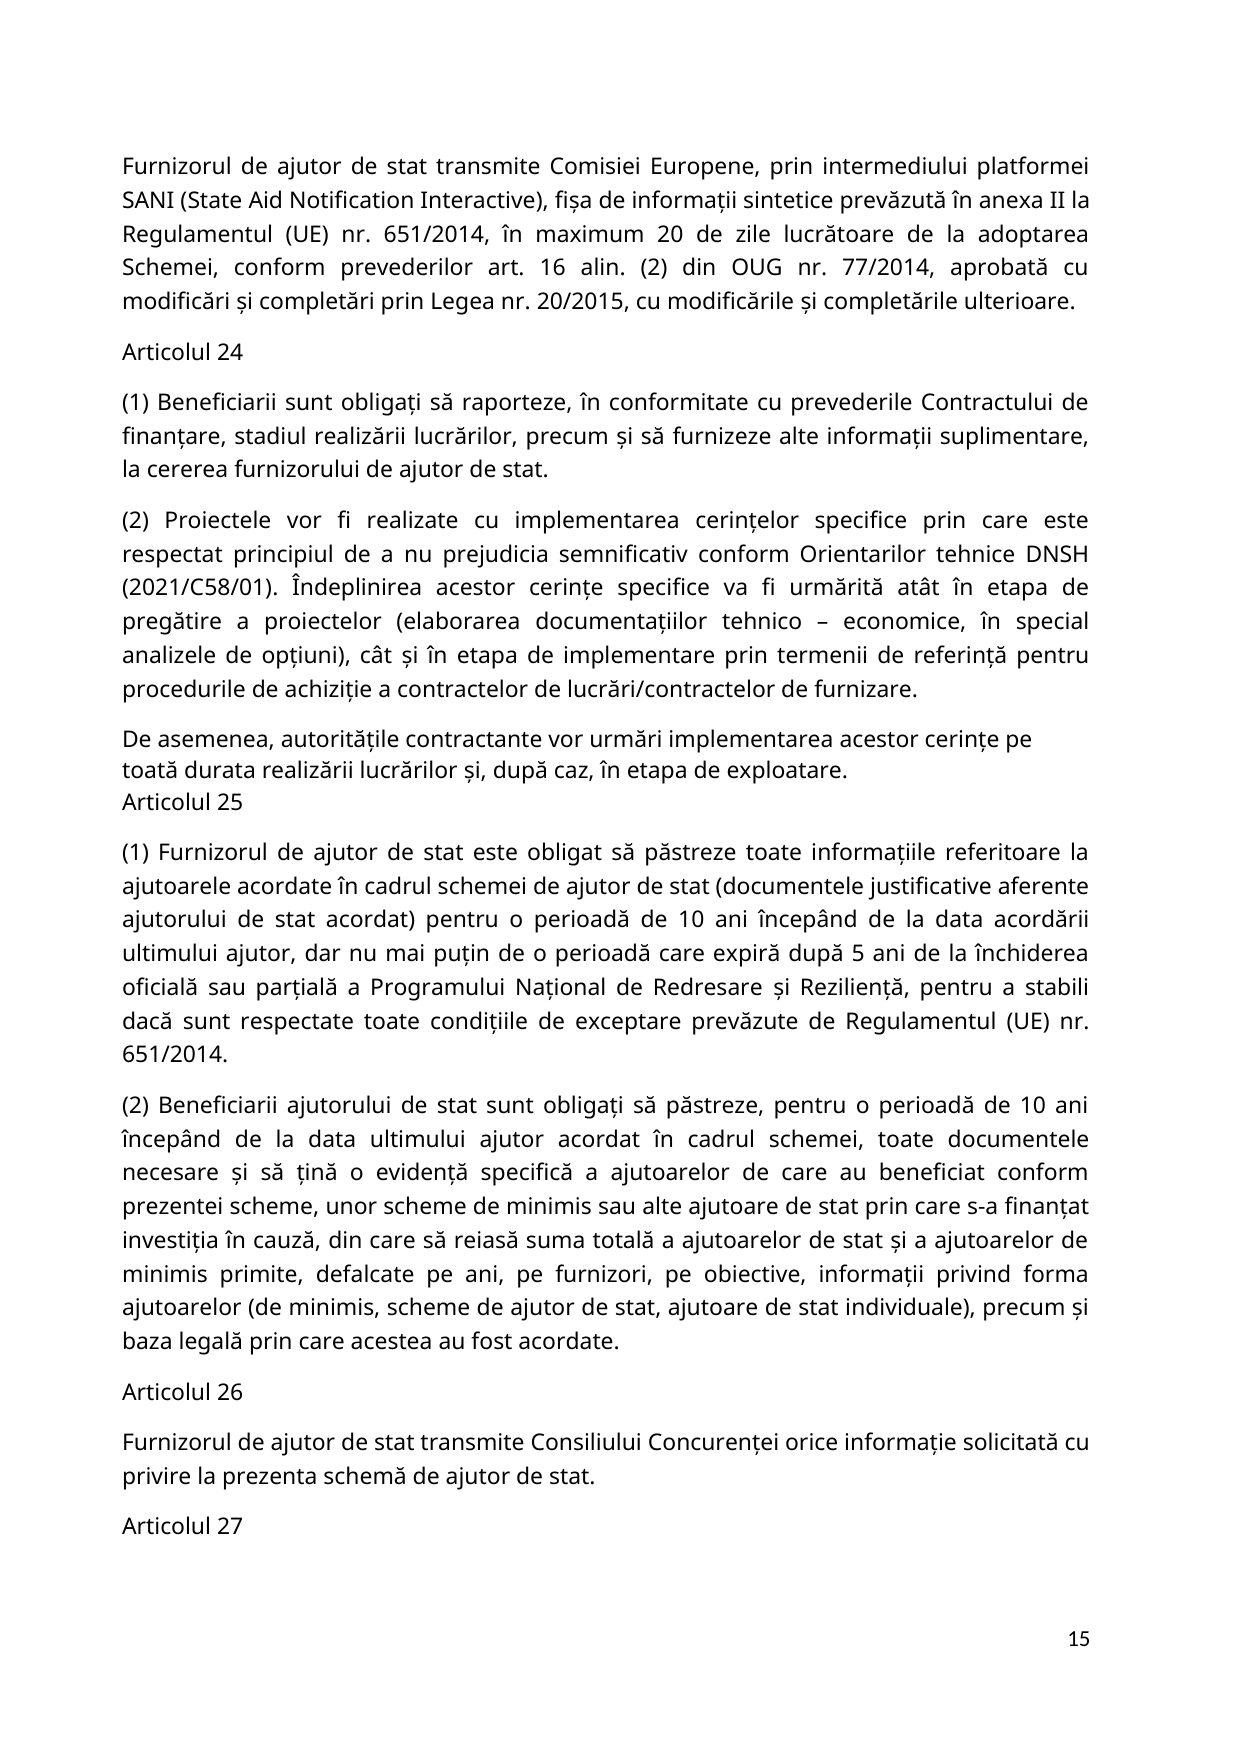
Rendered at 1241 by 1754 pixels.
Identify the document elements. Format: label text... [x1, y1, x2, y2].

text (2) Proiectele vor fi realizate cu implementarea cerințelor specifice prin care este respectat principiul de a nu prejudicia semnificativ conform Orientarilor tehnice DNSH (2021/C58/01). Îndeplinirea acestor cerințe specifice va fi urmărită atât în etapa de pregătire a proiectelor (elaborarea documentațiilor tehnico – economice, în special analizele de opțiuni), cât și în etapa de implementare prin termenii de referință pentru procedurile de achiziție a contractelor de lucrări/contractelor de furnizare. [122, 504, 1090, 704]
text Furnizorul de ajutor de stat transmite Comisiei Europene, prin intermediului platformei SANI (State Aid Notification Interactive), fișa de informații sintetice prevăzută în anexa II la Regulamentul (UE) nr. 651/2014, în maximum 20 de zile lucrătoare de la adoptarea Schemei, conform prevederilor art. 16 alin. (2) din OUG nr. 77/2014, aprobată cu modificări şi completări prin Legea nr. 20/2015, cu modificările și completările ulterioare. [122, 150, 1090, 316]
text Articolul 25 [122, 785, 1090, 817]
text (1) Beneficiarii sunt obligați să raporteze, în conformitate cu prevederile Contractului de finanțare, stadiul realizării lucrărilor, precum şi să furnizeze alte informații suplimentare, la cererea furnizorului de ajutor de stat. [122, 386, 1090, 484]
text (1) Furnizorul de ajutor de stat este obligat să păstreze toate informațiile referitoare la ajutoarele acordate în cadrul schemei de ajutor de stat (documentele justificative aferente ajutorului de stat acordat) pentru o perioadă de 10 ani începând de la data acordării ultimului ajutor, dar nu mai puțin de o perioadă care expiră după 5 ani de la închiderea oficială sau parțială a Programului Național de Redresare și Reziliență, pentru a stabili dacă sunt respectate toate condițiile de exceptare prevăzute de Regulamentul (UE) nr. 651/2014. [122, 836, 1090, 1069]
text (2) Beneficiarii ajutorului de stat sunt obligați să păstreze, pentru o perioadă de 10 ani începând de la data ultimului ajutor acordat în cadrul schemei, toate documentele necesare şi să țină o evidență specifică a ajutoarelor de care au beneficiat conform prezentei scheme, unor scheme de minimis sau alte ajutoare de stat prin care s-a finanțat investiția în cauză, din care să reiasă suma totală a ajutoarelor de stat şi a ajutoarelor de minimis primite, defalcate pe ani, pe furnizori, pe obiective, informații privind forma ajutoarelor (de minimis, scheme de ajutor de stat, ajutoare de stat individuale), precum şi baza legală prin care acestea au fost acordate. [122, 1089, 1090, 1356]
text De asemenea, autoritățile contractante vor urmări implementarea acestor cerințe pe toată durata realizării lucrărilor și, după caz, în etapa de exploatare. [122, 723, 1090, 785]
text Articolul 26 [122, 1375, 1090, 1407]
text Furnizorul de ajutor de stat transmite Consiliului Concurenței orice informație solicitată cu privire la prezenta schemă de ajutor de stat. [122, 1426, 1090, 1491]
text Articolul 24 [122, 335, 1090, 367]
text Articolul 27 [122, 1510, 1090, 1541]
